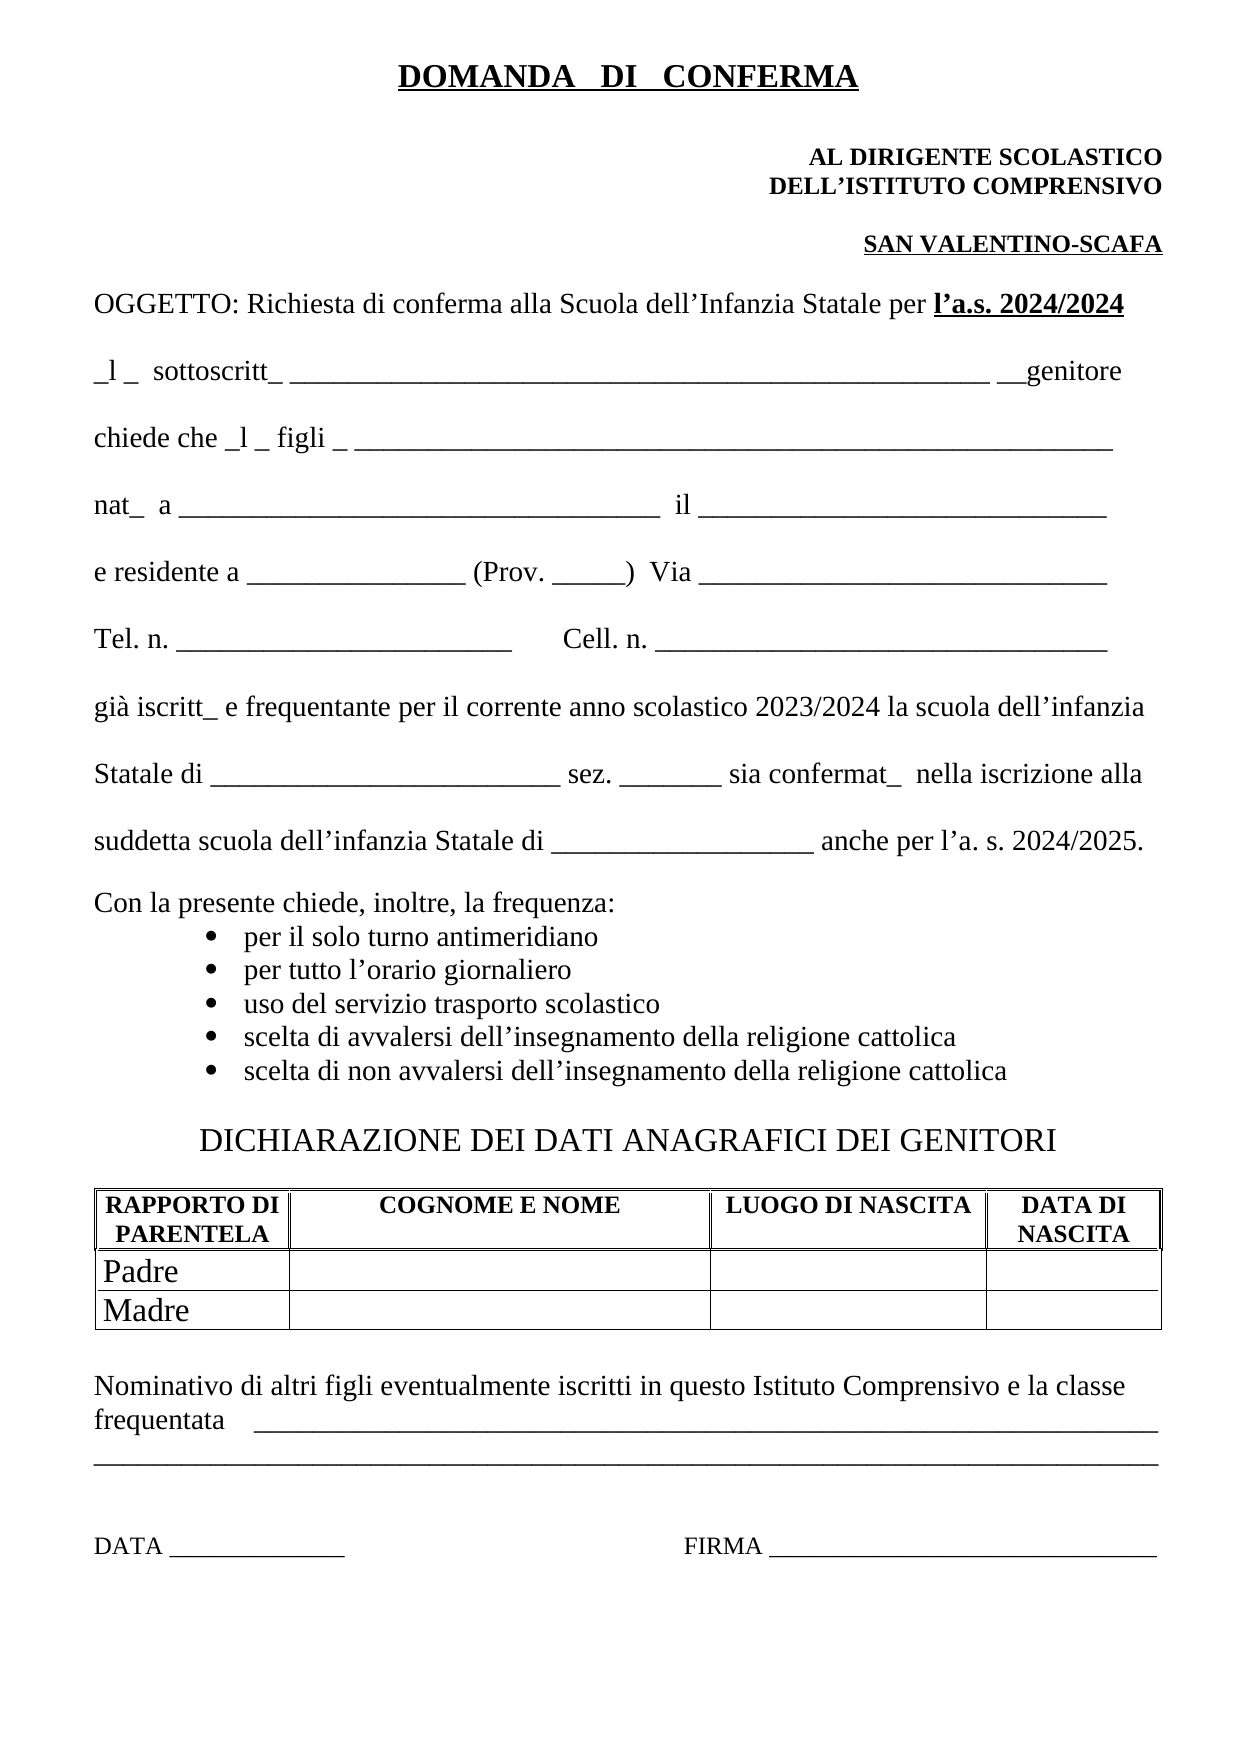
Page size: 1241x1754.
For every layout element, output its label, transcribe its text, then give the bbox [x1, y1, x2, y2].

table_cell [290, 1291, 710, 1329]
text nat_ a _________________________________ il ____________________________ [94, 487, 1162, 521]
text già iscritt_ e frequentante per il corrente anno scolastico 2023/2024 la scuola dell’infanzia [94, 689, 1162, 722]
table_cell [987, 1290, 1161, 1329]
table_cell [987, 1248, 1161, 1289]
table_cell [711, 1251, 986, 1289]
table_cell Madre [96, 1290, 289, 1329]
table_cell [290, 1251, 710, 1289]
table_header LUOGO DI NASCITA [711, 1189, 987, 1248]
table_header RAPPORTO DI PARENTELA [97, 1191, 289, 1248]
text Statale di ________________________ sez. _______ sia confermat_ nella iscrizione alla [94, 756, 1162, 789]
subtitle DELL’ISTITUTO COMPRENSIVO [94, 171, 1162, 200]
list scelta di avvalersi dell’insegnamento della religione cattolica [206, 1019, 1162, 1053]
text _l _ sottoscritt_ ________________________________________________ __genitore [94, 353, 1162, 387]
text Nominativo di altri figli eventualmente iscritti in questo Istituto Comprensivo e la classe frequentata ______________________________________________________________ [94, 1368, 1162, 1435]
title DOMANDA DI CONFERMA [94, 56, 1162, 94]
subtitle OGGETTO: Richiesta di conferma alla Scuola dell’Infanzia Statale per l’a.s. 2024/2024 [94, 286, 1162, 320]
text _________________________________________________________________________ [94, 1435, 1162, 1469]
text Con la presente chiede, inoltre, la frequenza: [94, 885, 1162, 919]
text Tel. n. _______________________ Cell. n. _______________________________ [94, 622, 1162, 655]
table_cell [711, 1291, 986, 1329]
table_cell Padre [96, 1248, 289, 1289]
subtitle DICHIARAZIONE DEI DATI ANAGRAFICI DEI GENITORI [94, 1120, 1162, 1159]
subtitle DATA ______________ FIRMA _______________________________ [94, 1531, 1162, 1560]
text chiede che _l _ figli _ ____________________________________________________ [94, 420, 1162, 454]
list per tutto l’orario giornaliero [206, 952, 1162, 986]
table_header DATA DI NASCITA [987, 1191, 1159, 1248]
text suddetta scuola dell’infanzia Statale di __________________ anche per l’a. s. 2024/2025. [94, 823, 1162, 856]
subtitle SAN VALENTINO-SCAFA [94, 229, 1162, 257]
list scelta di non avvalersi dell’insegnamento della religione cattolica [206, 1053, 1162, 1087]
list per il solo turno antimeridiano [206, 919, 1162, 952]
text e residente a _______________ (Prov. _____) Via ____________________________ [94, 554, 1162, 588]
table_header COGNOME E NOME [289, 1189, 711, 1248]
subtitle AL DIRIGENTE SCOLASTICO [94, 142, 1162, 171]
list uso del servizio trasporto scolastico [206, 986, 1162, 1019]
